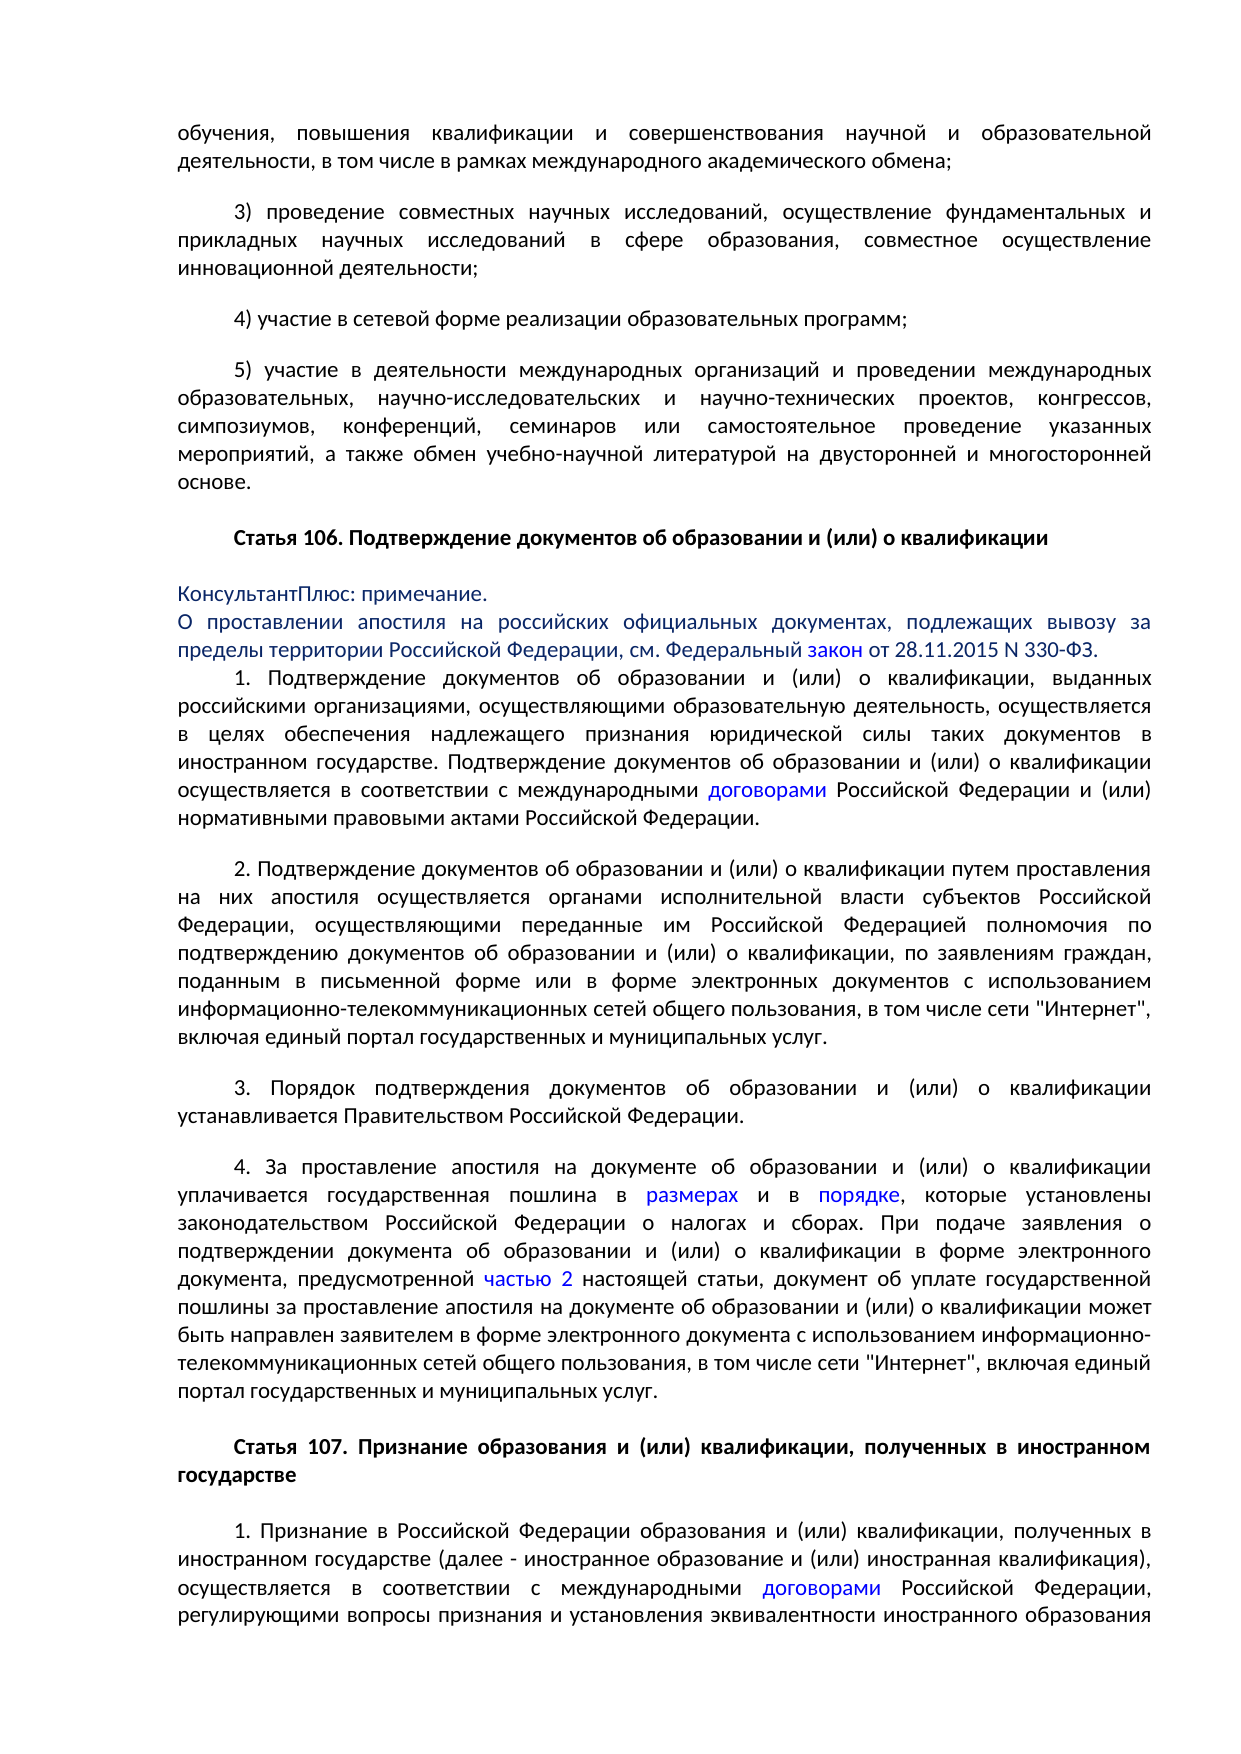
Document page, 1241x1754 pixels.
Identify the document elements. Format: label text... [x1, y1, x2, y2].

text 5) участие в деятельности международных организаций и проведении международных образовательных, научно-исследовательских и научно-технических проектов, конгрессов, симпозиумов, конференций, семинаров или самостоятельное проведение указанных мероприятий, а также обмен учебно-научной литературой на двусторонней и многосторонней основе. [177, 355, 1152, 495]
text О проставлении апостиля на российских официальных документах, подлежащих вывозу за пределы территории Российской Федерации, см. Федеральный закон от 28.11.2015 N 330-ФЗ. [177, 607, 1152, 663]
title Статья 106. Подтверждение документов об образовании и (или) о квалификации [177, 523, 1152, 551]
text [177, 118, 1152, 174]
text КонсультантПлюс: примечание. [177, 579, 1152, 607]
text 4. За проставление апостиля на документе об образовании и (или) о квалификации уплачивается государственная пошлина в размерах и в порядке, которые установлены законодательством Российской Федерации о налогах и сборах. При подаче заявления о подтверждении документа об образовании и (или) о квалификации в форме электронного документа, предусмотренной частью 2 настоящей статьи, документ об уплате государственной пошлины за проставление апостиля на документе об образовании и (или) о квалификации может быть направлен заявителем в форме электронного документа с использованием информационно-телекоммуникационных сетей общего пользования, в том числе сети "Интернет", включая единый портал государственных и муниципальных услуг. [177, 1152, 1152, 1404]
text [177, 1517, 1152, 1629]
text 4) участие в сетевой форме реализации образовательных программ; [177, 304, 1152, 332]
title Статья 107. Признание образования и (или) квалификации, полученных в иностранном государстве [177, 1432, 1152, 1488]
text 1. Подтверждение документов об образовании и (или) о квалификации, выданных российскими организациями, осуществляющими образовательную деятельность, осуществляется в целях обеспечения надлежащего признания юридической силы таких документов в иностранном государстве. Подтверждение документов об образовании и (или) о квалификации осуществляется в соответствии с международными договорами Российской Федерации и (или) нормативными правовыми актами Российской Федерации. [177, 663, 1152, 831]
text 2. Подтверждение документов об образовании и (или) о квалификации путем проставления на них апостиля осуществляется органами исполнительной власти субъектов Российской Федерации, осуществляющими переданные им Российской Федерацией полномочия по подтверждению документов об образовании и (или) о квалификации, по заявлениям граждан, поданным в письменной форме или в форме электронных документов с использованием информационно-телекоммуникационных сетей общего пользования, в том числе сети "Интернет", включая единый портал государственных и муниципальных услуг. [177, 854, 1152, 1050]
text 3) проведение совместных научных исследований, осуществление фундаментальных и прикладных научных исследований в сфере образования, совместное осуществление инновационной деятельности; [177, 197, 1152, 281]
text 3. Порядок подтверждения документов об образовании и (или) о квалификации устанавливается Правительством Российской Федерации. [177, 1073, 1152, 1129]
